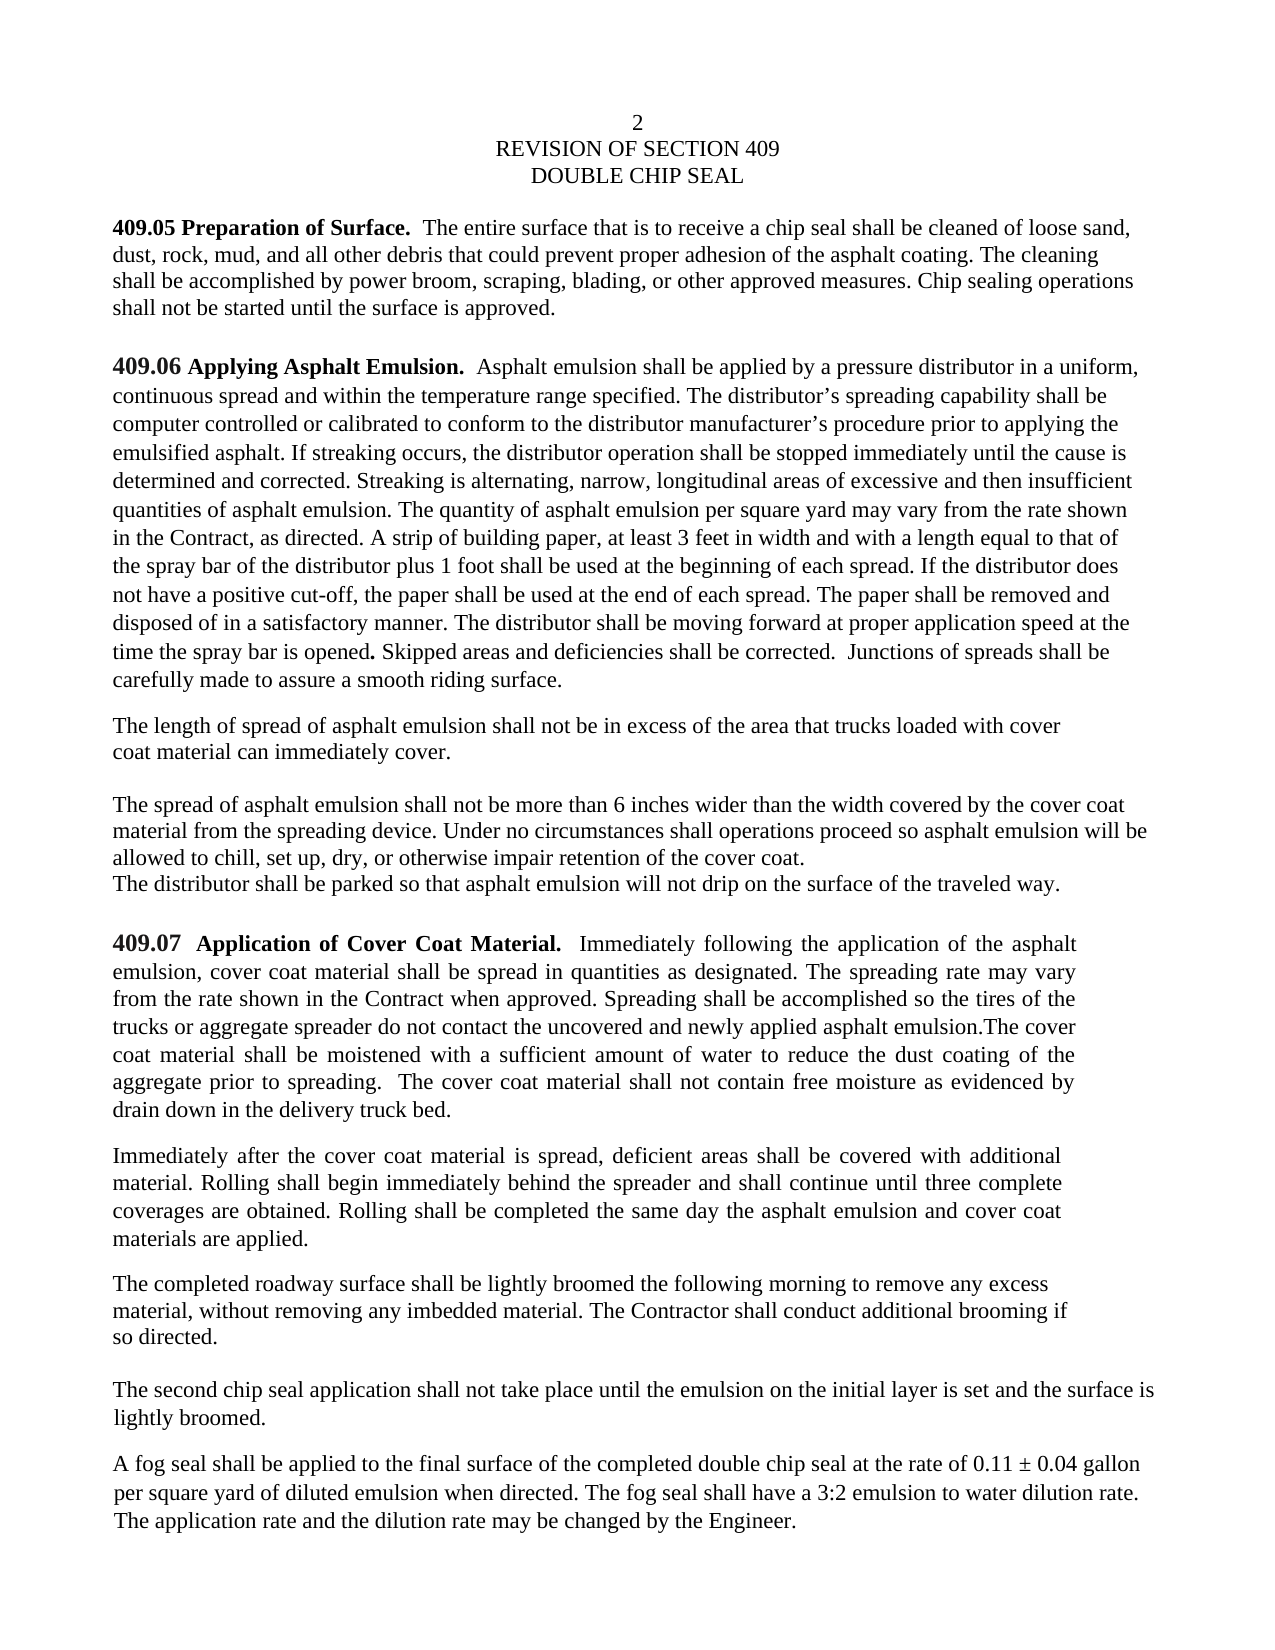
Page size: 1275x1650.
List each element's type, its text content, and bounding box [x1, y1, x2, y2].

text A fog seal shall be applied to the final surface of the completed double chip seal at the rate of 0.11 ± 0.04 gallon per square yard of diluted emulsion when directed. The fog seal shall have a 3:2 emulsion to water dilution rate. The application rate and the dilution rate may be changed by the Engineer. [112, 1450, 1162, 1533]
text The distributor shall be parked so that asphalt emulsion will not drip on the surface of the traveled way. [112, 870, 1162, 897]
text DOUBLE CHIP SEAL [112, 162, 1162, 188]
text Immediately after the cover coat material is spread, deficient areas shall be covered with additional material. Rolling shall begin immediately behind the spreader and shall continue until three complete coverages are obtained. Rolling shall be completed the same day the asphalt emulsion and cover coat materials are applied. [112, 1142, 1064, 1251]
text The length of spread of asphalt emulsion shall not be in excess of the area that trucks loaded with cover coat material can immediately cover. [112, 712, 1082, 765]
text 2 [112, 109, 1162, 135]
text The completed roadway surface shall be lightly broomed the following morning to remove any excess material, without removing any imbedded material. The Contractor shall conduct additional brooming if so directed. [112, 1271, 1082, 1349]
text REVISION OF SECTION 409 [112, 135, 1162, 162]
text 409.05 Preparation of Surface. The entire surface that is to receive a chip seal shall be cleaned of loose sand, dust, rock, mud, and all other debris that could prevent proper adhesion of the asphalt coating. The cleaning shall be accomplished by power broom, scraping, blading, or other approved measures. Chip sealing operations shall not be started until the surface is approved. [112, 214, 1148, 320]
list Applying Asphalt Emulsion. Asphalt emulsion shall be applied by a pressure distributor in a uniform, continuous spread and within the temperature range specified. The distributor’s spreading capability shall be computer controlled or calibrated to conform to the distributor manufacturer’s procedure prior to applying the emulsified asphalt. If streaking occurs, the distributor operation shall be stopped immediately until the cause is determined and corrected. Streaking is alternating, narrow, longitudinal areas of excessive and then insufficient quantities of asphalt emulsion. The quantity of asphalt emulsion per square yard may vary from the rate shown in the Contract, as directed. A strip of building paper, at least 3 feet in width and with a length equal to that of the spray bar of the distributor plus 1 foot shall be used at the beginning of each spread. If the distributor does not have a positive cut-off, the paper shall be used at the end of each spread. The paper shall be removed and disposed of in a satisfactory manner. The distributor shall be moving forward at proper application speed at the time the spray bar is opened. Skipped areas and deficiencies shall be corrected. Junctions of spreads shall be carefully made to assure a smooth riding surface. [112, 351, 1148, 693]
text The spread of asphalt emulsion shall not be more than 6 inches wider than the width covered by the cover coat material from the spreading device. Under no circumstances shall operations proceed so asphalt emulsion will be allowed to chill, set up, dry, or otherwise impair retention of the cover coat. [112, 791, 1151, 870]
text The second chip seal application shall not take place until the emulsion on the initial layer is set and the surface is lightly broomed. [112, 1376, 1162, 1431]
list Application of Cover Coat Material. Immediately following the application of the asphalt emulsion, cover coat material shall be spread in quantities as designated. The spreading rate may vary from the rate shown in the Contract when approved. Spreading shall be accomplished so the tires of the trucks or aggregate spreader do not contact the uncovered and newly applied asphalt emulsion.The cover coat material shall be moistened with a sufficient amount of water to reduce the dust coating of the aggregate prior to spreading. The cover coat material shall not contain free moisture as evidenced by drain down in the delivery truck bed. [112, 928, 1077, 1122]
